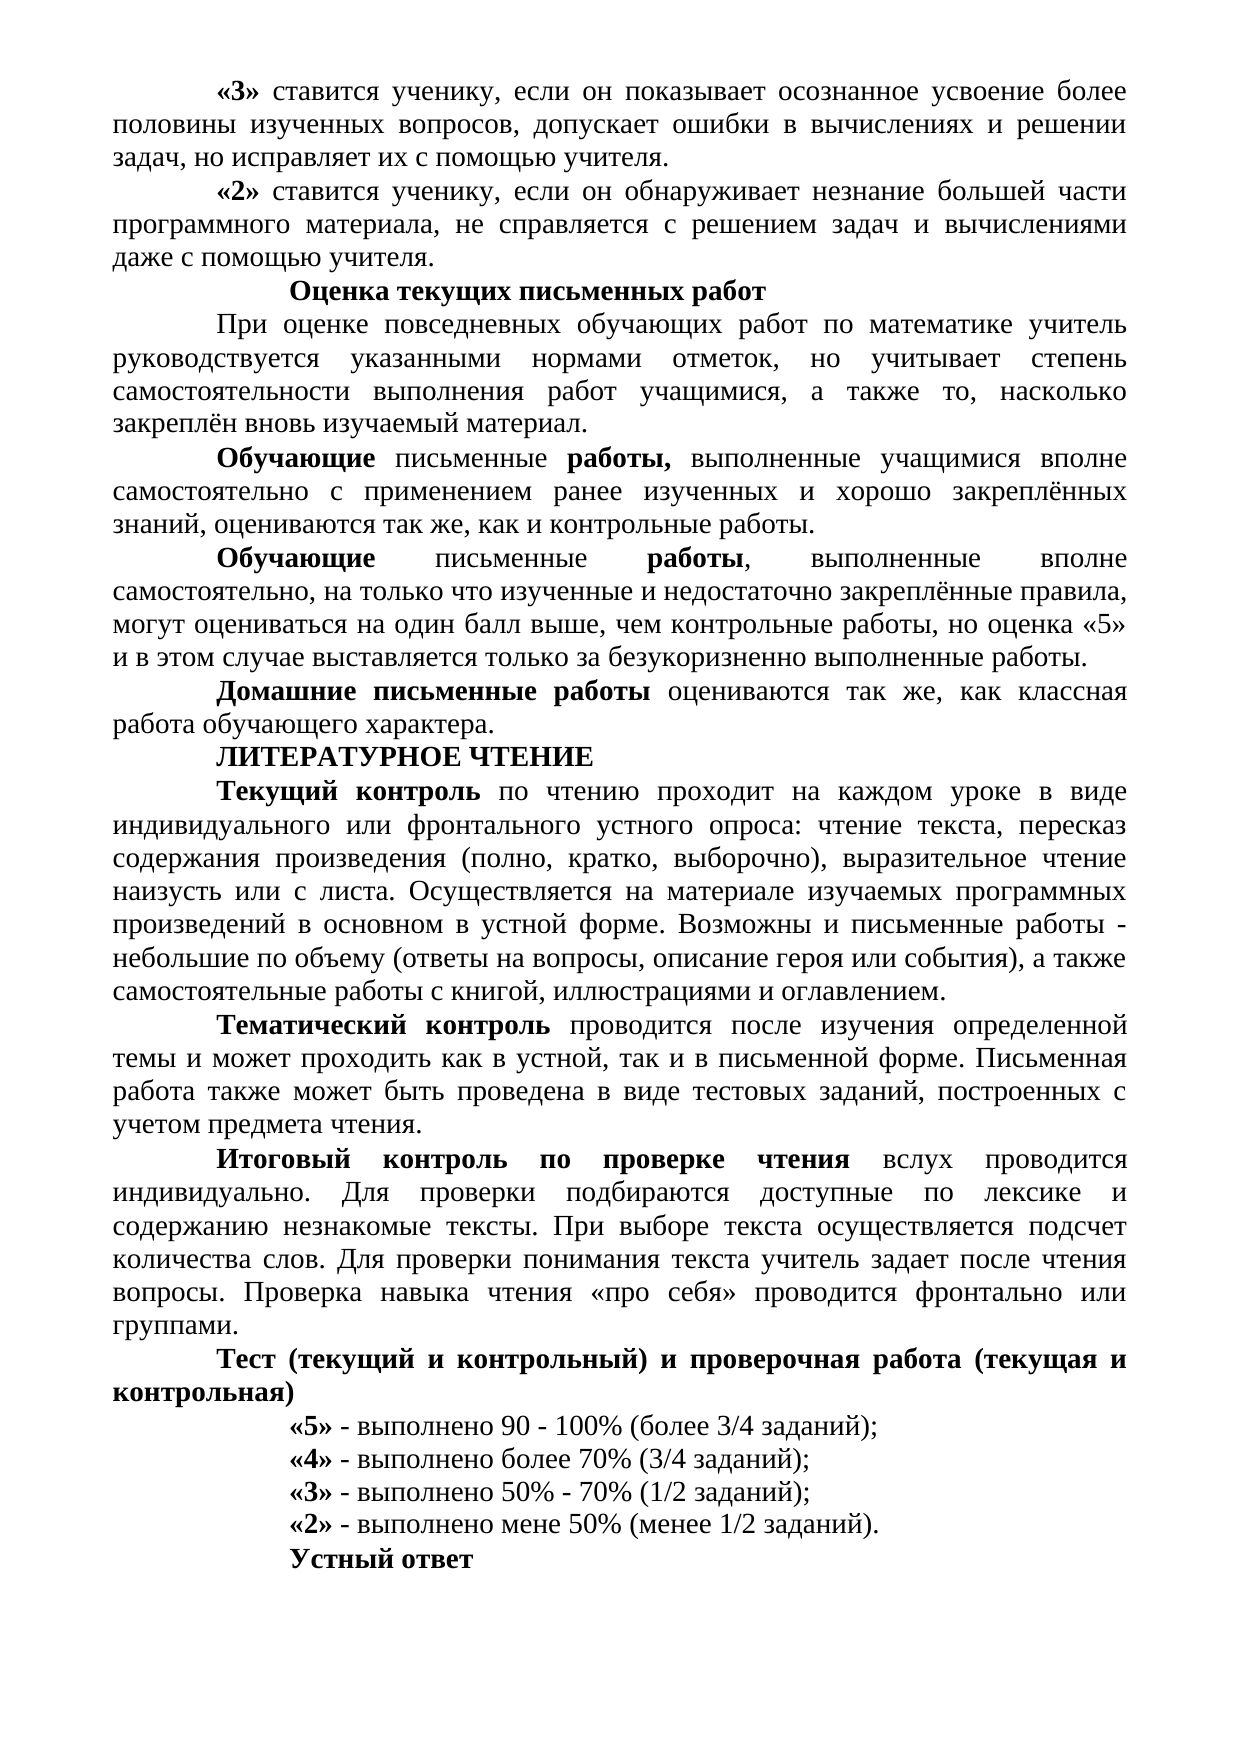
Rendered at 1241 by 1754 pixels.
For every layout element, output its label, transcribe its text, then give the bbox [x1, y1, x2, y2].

text ЛИТЕРАТУРНОЕ ЧТЕНИЕ [112, 739, 1128, 773]
text При оценке повседневных обучающих работ по математике учитель руководствуется указанными нормами отметок, но учитывает степень самостоятельности выполнения работ учащимися, а также то, насколько закреплён вновь изучаемый материал. [112, 307, 1128, 439]
text «4» - выполнено более 70% (3/4 заданий); [185, 1442, 1128, 1475]
text «2» ставится ученику, если он обнаруживает незнание большей части программного материала, не справляется с решением задач и вычислениями даже с помощью учителя. [112, 174, 1128, 272]
text Устный ответ [185, 1541, 1128, 1575]
text «3» - выполнено 50% - 70% (1/2 заданий); [185, 1475, 1128, 1508]
text «5» - выполнено 90 - 100% (более 3/4 заданий); [185, 1409, 1128, 1442]
text Тест (текущий и контрольный) и проверочная работа (текущая и контрольная) [112, 1343, 1128, 1408]
text Текущий контроль по чтению проходит на каждом уроке в виде индивидуального или фронтального устного опроса: чтение текста, пересказ содержания произведения (полно, кратко, выборочно), выразительное чтение наизусть или с листа. Осуществляется на материале изучаемых программных произведений в основном в устной форме. Возможны и письменные работы - небольшие по объему (ответы на вопросы, описание героя или события), а также самостоятельные работы с книгой, иллюстрациями и оглавлением. [112, 774, 1128, 1006]
text «2» - выполнено мене 50% (менее 1/2 заданий). [185, 1508, 1128, 1541]
text Оценка текущих письменных работ [185, 273, 1128, 307]
text Обучающие письменные работы, выполненные учащимися вполне самостоятельно с применением ранее изученных и хорошо закреплённых знаний, оцениваются так же, как и контрольные работы. [112, 441, 1128, 539]
text «3» ставится ученику, если он показывает осознанное усвоение более половины изученных вопросов, допускает ошибки в вычислениях и решении задач, но исправляет их с помощью учителя. [112, 74, 1128, 172]
text Итоговый контроль по проверке чтения вслух проводится индивидуально. Для проверки подбираются доступные по лексике и содержанию незнакомые тексты. При выборе текста осуществляется подсчет количества слов. Для проверки понимания текста учитель задает после чтения вопросы. Проверка навыка чтения «про себя» проводится фронтально или группами. [112, 1142, 1128, 1341]
text Домашние письменные работы оцениваются так же, как классная работа обучающего характера. [112, 674, 1128, 739]
text Обучающие письменные работы, выполненные вполне самостоятельно, на только что изученные и недостаточно закреплённые правила, могут оцениваться на один балл выше, чем контрольные работы, но оценка «5» и в этом случае выставляется только за безукоризненно выполненные работы. [112, 541, 1128, 673]
text Тематический контроль проводится после изучения определенной темы и может проходить как в устной, так и в письменной форме. Письменная работа также может быть проведена в виде тестовых заданий, построенных с учетом предмета чтения. [112, 1008, 1128, 1140]
